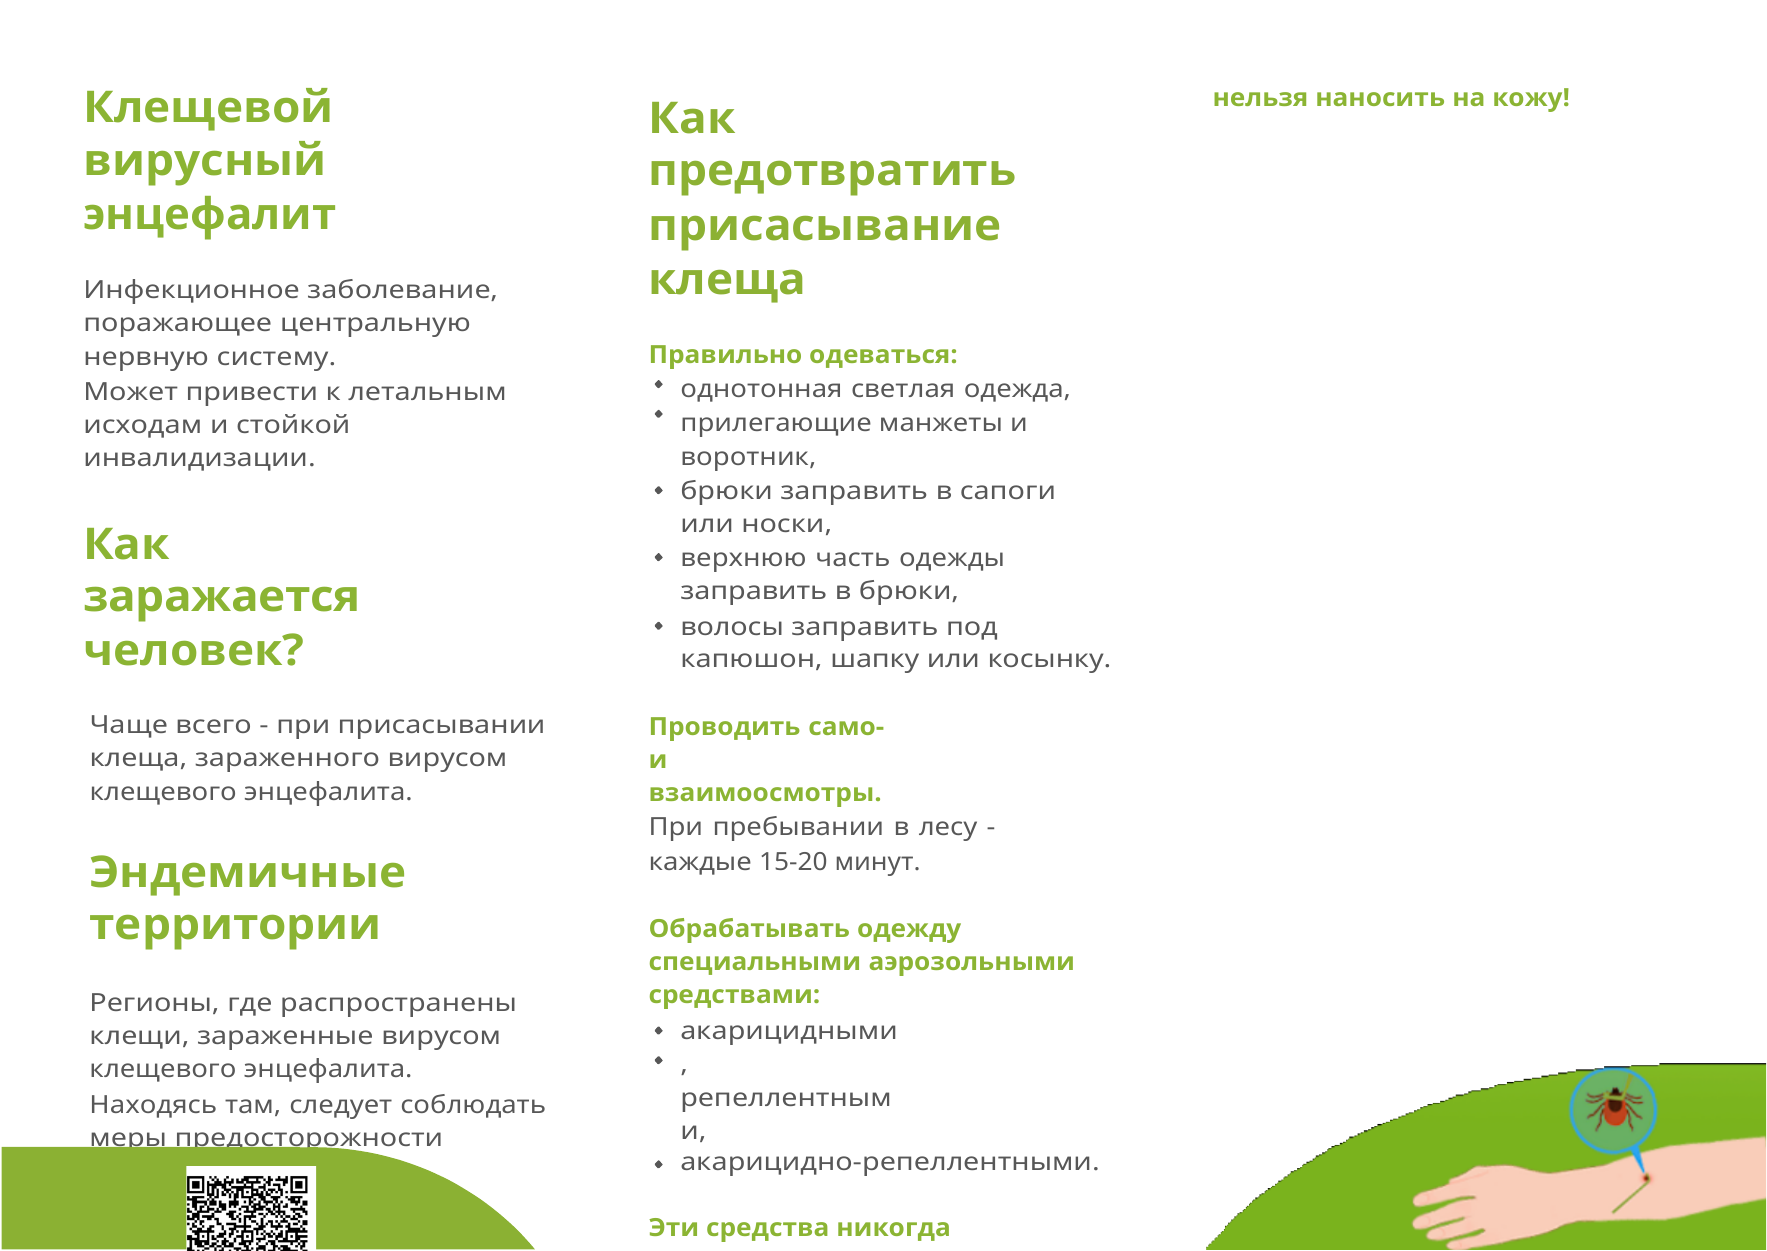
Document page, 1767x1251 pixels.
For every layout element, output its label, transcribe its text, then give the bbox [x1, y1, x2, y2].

text акарицидно-репеллентными. [680, 1147, 1112, 1177]
text верхнюю часть одежды заправить в брюки, [680, 540, 1105, 606]
text Проводить само- и взаимоосмотры. [648, 708, 898, 809]
text Обрабатывать одежду специальными аэрозольными средствами: [648, 911, 1105, 1011]
text Чаще всего - при присасывании клеща, зараженного вирусом клещевого энцефалита. [89, 707, 567, 807]
text Эти средства никогда нельзя наносить на кожу! [648, 1209, 1050, 1243]
text При пребывании в лесу - каждые 15-20 минут. [648, 809, 1087, 878]
text Инфекционное заболевание, поражающее центральную нервную систему. [83, 272, 567, 372]
subtitle Клещевой вирусный энцефалит [83, 79, 345, 242]
text брюки заправить в сапоги или носки, [680, 473, 1105, 539]
text акарицидными, репеллентными, [680, 1013, 901, 1147]
text Эти средства никогда нельзя наносить на кожу! [1212, 79, 1646, 113]
text волосы заправить под капюшон, шапку или косынку. [680, 608, 1112, 675]
picture [186, 1166, 317, 1251]
picture [1201, 1061, 1767, 1250]
subtitle Как предотвратить присасывание клеща [648, 90, 1105, 307]
text Может привести к летальным исходам и стойкой инвалидизации. [83, 374, 567, 474]
subtitle Как заражается человек? [83, 516, 457, 679]
text Регионы, где распространены клещи, зараженные вирусом клещевого энцефалита. [89, 985, 567, 1085]
subtitle Эндемичные территории [89, 844, 567, 952]
text Правильно одеваться: однотонная светлая одежда, прилегающие манжеты и воротник, [648, 336, 1102, 473]
text Находясь там, следует соблюдать меры предосторожности [89, 1087, 567, 1154]
